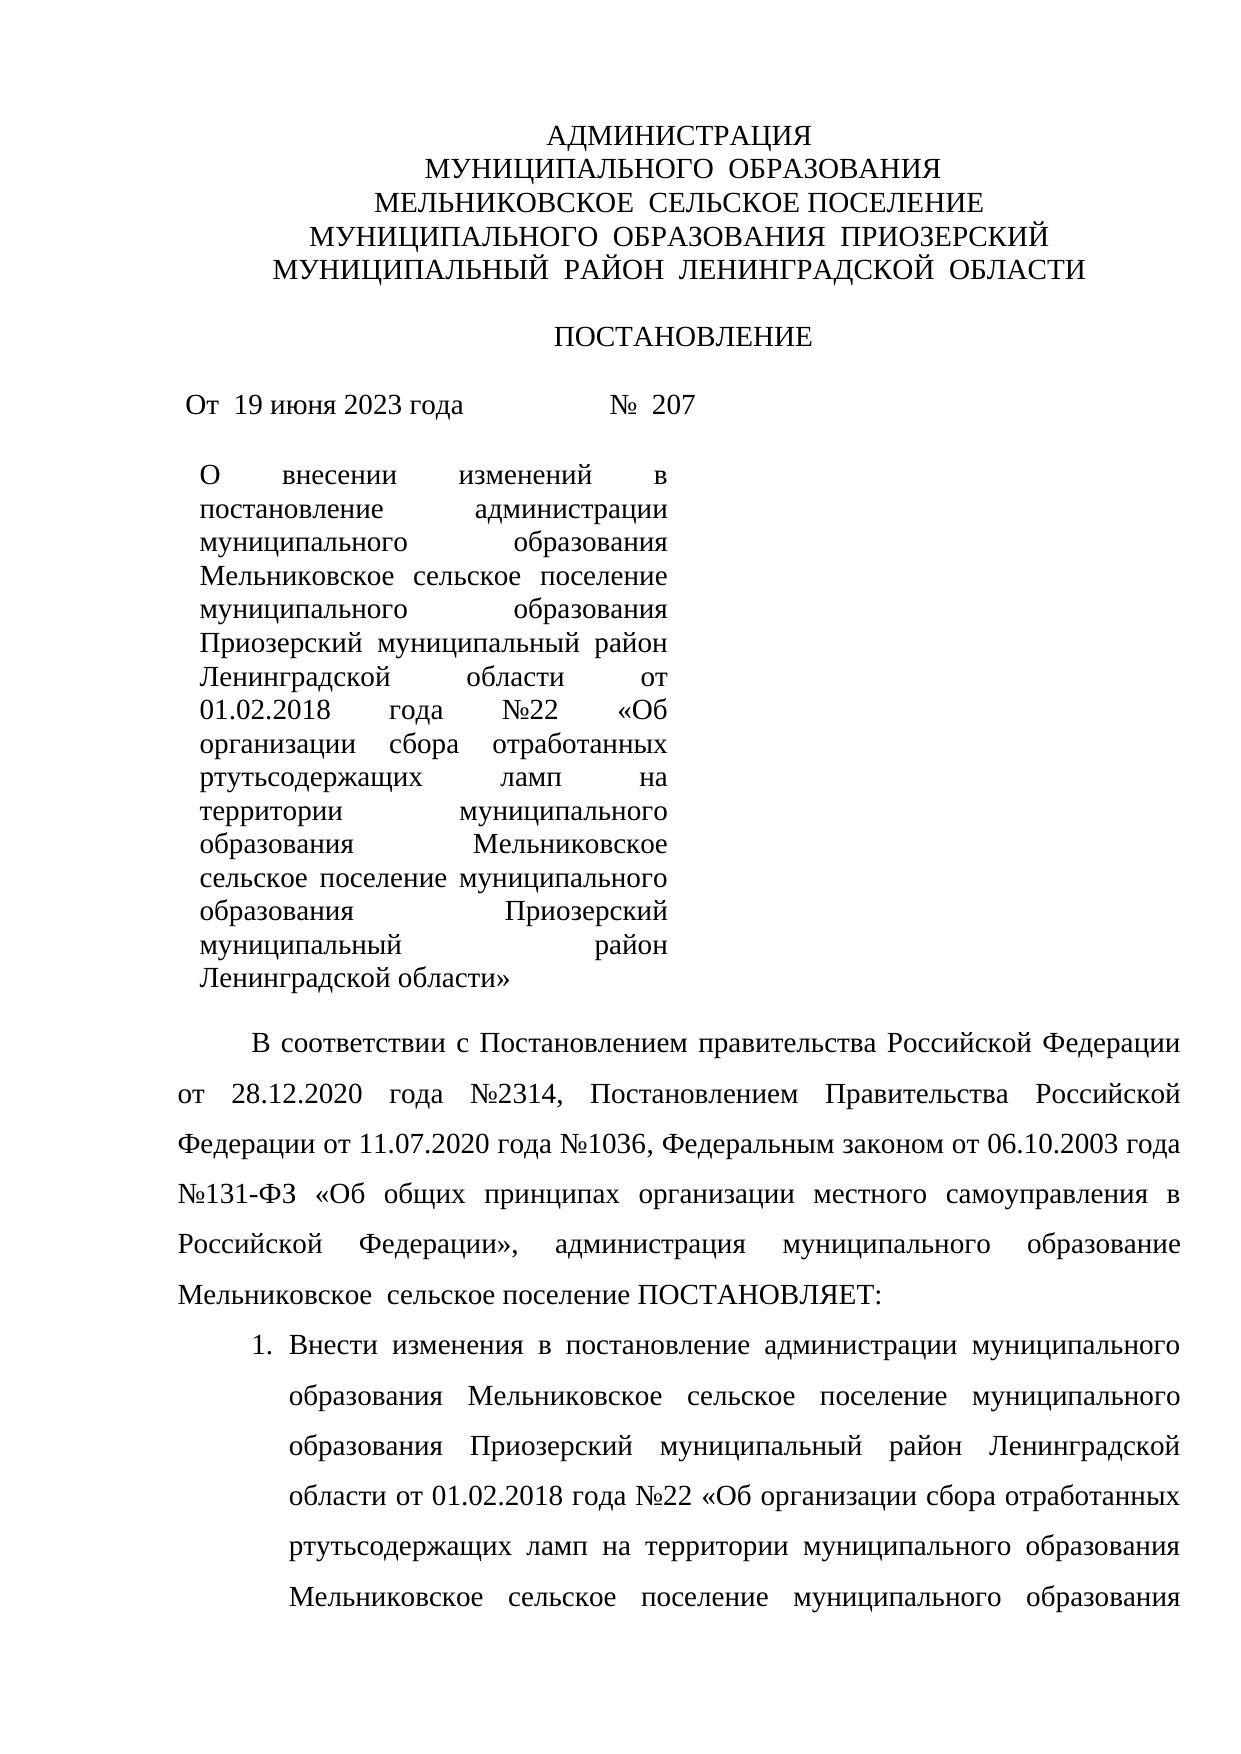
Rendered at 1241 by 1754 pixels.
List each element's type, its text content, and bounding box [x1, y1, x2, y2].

text В соответствии с Постановлением правительства Российской Федерации от 28.12.2020 года №2314, Постановлением Правительства Российской Федерации от 11.07.2020 года №1036, Федеральным законом от 06.10.2003 года №131-ФЗ «Об общих принципах организации местного самоуправления в Российской Федерации», администрация муниципального образование Мельниковское сельское поселение ПОСТАНОВЛЯЕТ: [177, 1025, 1181, 1176]
text МУНИЦИПАЛЬНОГО ОБРАЗОВАНИЯ ПРИОЗЕРСКИЙ [177, 219, 1181, 252]
text МЕЛЬНИКОВСКОЕ СЕЛЬСКОЕ ПОСЕЛЕНИЕ [177, 185, 1181, 219]
text От 19 июня 2023 года № 207 [185, 388, 1181, 422]
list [251, 1327, 1181, 1612]
text В соответствии с Постановлением правительства Российской Федерации от 28.12.2020 года №2314, Постановлением Правительства Российской Федерации от 11.07.2020 года №1036, Федеральным законом от 06.10.2003 года №131-ФЗ «Об общих принципах организации местного самоуправления в Российской Федерации», администрация муниципального образование Мельниковское сельское поселение ПОСТАНОВЛЯЕТ: [177, 1210, 1181, 1311]
text МУНИЦИПАЛЬНЫЙ РАЙОН ЛЕНИНГРАДСКОЙ ОБЛАСТИ [177, 252, 1181, 286]
text МУНИЦИПАЛЬНОГО ОБРАЗОВАНИЯ [177, 152, 1181, 185]
text ПОСТАНОВЛЕНИЕ [185, 320, 1181, 354]
text АДМИНИСТРАЦИЯ [177, 118, 1181, 152]
